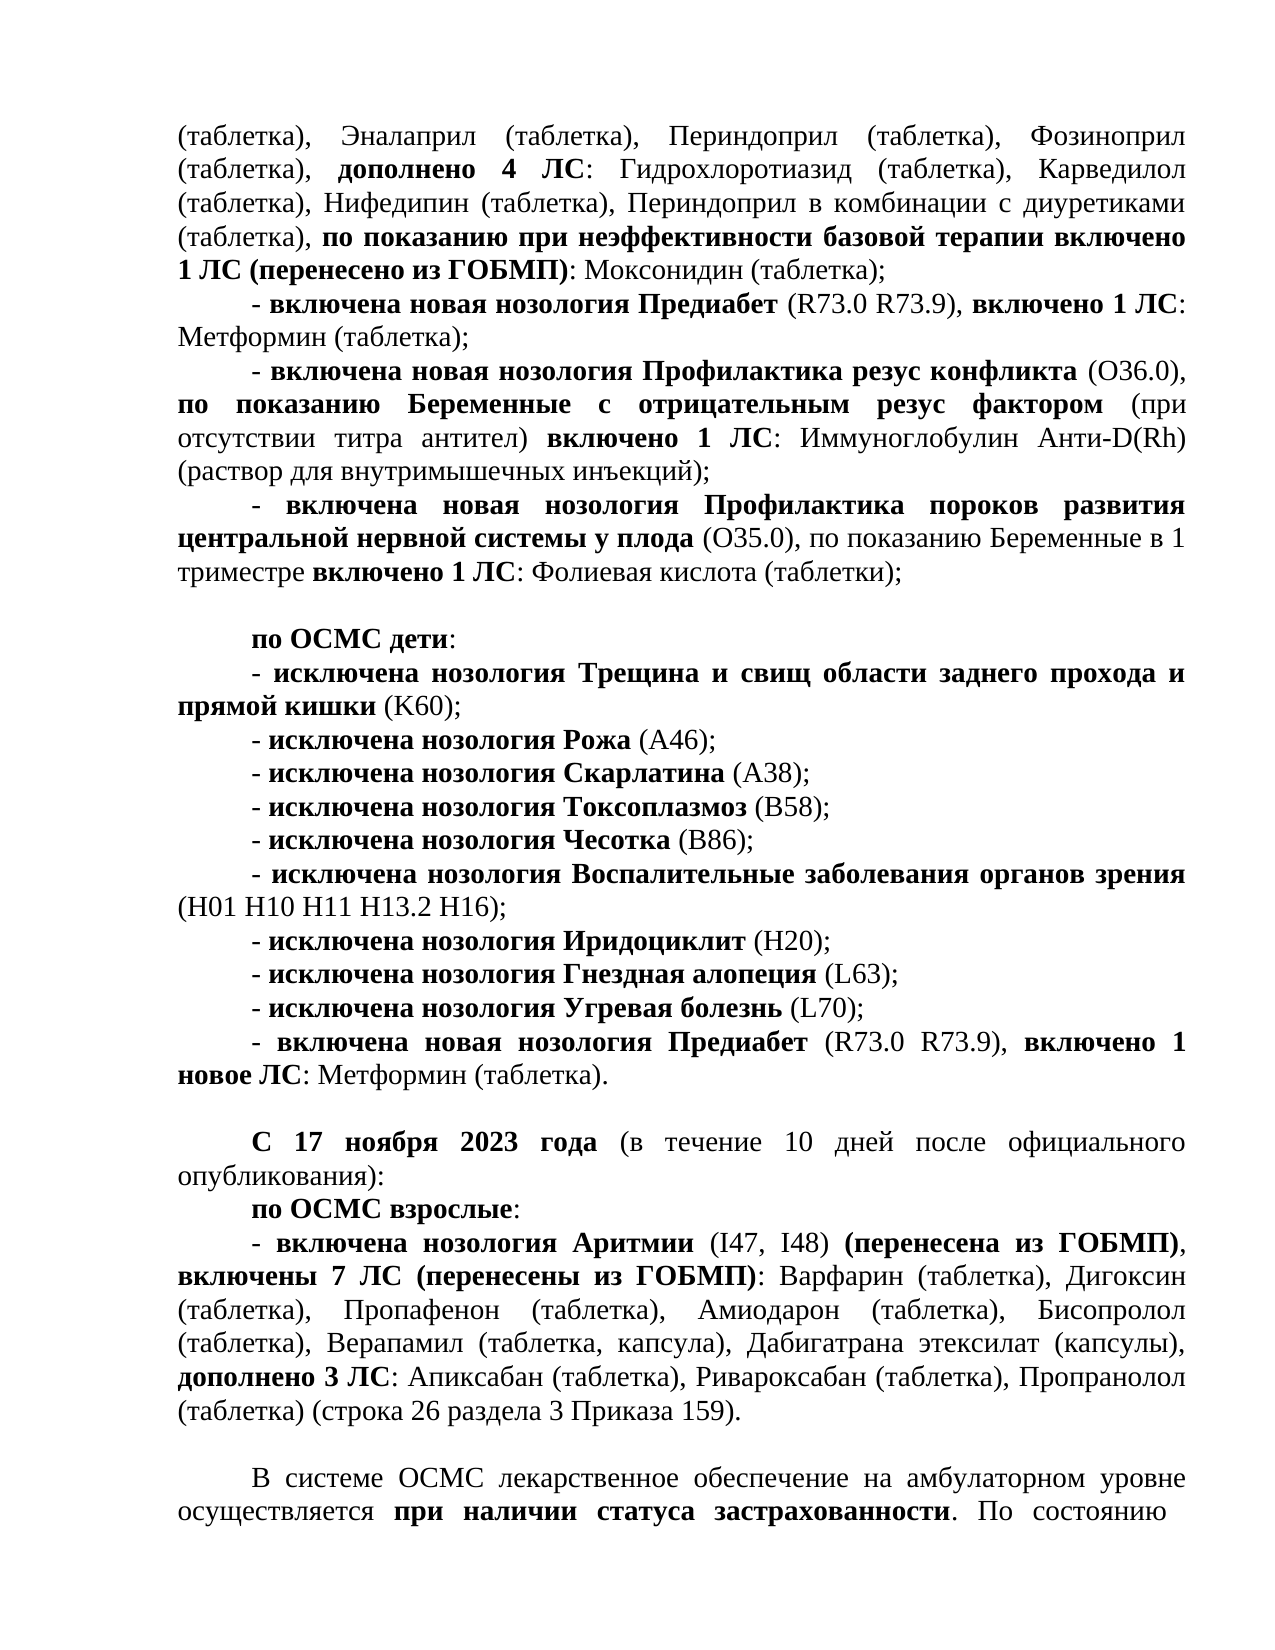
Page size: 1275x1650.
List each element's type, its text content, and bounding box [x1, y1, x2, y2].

text - включена новая нозология Профилактика резус конфликта (O36.0), по показанию Беременные с отрицательным резус фактором (при отсутствии титра антител) включено 1 ЛС: Иммуноглобулин Анти-D(Rh) (раствор для внутримышечных инъекций); [177, 353, 1186, 487]
text - исключена нозология Гнездная алопеция (L63); [177, 957, 1186, 990]
text - включена нозология Аритмии (I47, I48) (перенесена из ГОБМП), включены 7 ЛС (перенесены из ГОБМП): Варфарин (таблетка), Дигоксин (таблетка), Пропафенон (таблетка), Амиодарон (таблетка), Бисопролол (таблетка), Верапамил (таблетка, капсула), Дабигатрана этексилат (капсулы), дополнено 3 ЛС: Апиксабан (таблетка), Ривароксабан (таблетка), Пропранолол (таблетка) (строка 26 раздела 3 Приказа 159). [177, 1225, 1186, 1426]
text - включена новая нозология Профилактика пороков развития центральной нервной системы у плода (O35.0), по показанию Беременные в 1 триместре включено 1 ЛС: Фолиевая кислота (таблетки); [177, 487, 1186, 588]
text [177, 1460, 1186, 1527]
text С 17 ноября 2023 года (в течение 10 дней после официального опубликования): [177, 1124, 1186, 1191]
text по ОСМС дети: [177, 621, 1186, 655]
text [177, 118, 1186, 286]
text по ОСМС взрослые: [177, 1191, 1186, 1225]
text - исключена нозология Скарлатина (A38); [177, 755, 1186, 789]
text - исключена нозология Токсоплазмоз (B58); [177, 789, 1186, 822]
text - исключена нозология Рожа (A46); [177, 722, 1186, 755]
text - исключена нозология Угревая болезнь (L70); [177, 990, 1186, 1024]
text - включена новая нозология Предиабет (R73.0 R73.9), включено 1 новое ЛС: Метформин (таблетка). [177, 1024, 1186, 1091]
text - исключена нозология Иридоциклит (H20); [177, 923, 1186, 957]
text - исключена нозология Трещина и свищ области заднего прохода и прямой кишки (K60); [177, 655, 1186, 722]
text - исключена нозология Воспалительные заболевания органов зрения (H01 H10 H11 H13.2 H16); [177, 856, 1186, 923]
text - исключена нозология Чесотка (B86); [177, 822, 1186, 856]
text - включена новая нозология Предиабет (R73.0 R73.9), включено 1 ЛС: Метформин (таблетка); [177, 286, 1186, 353]
